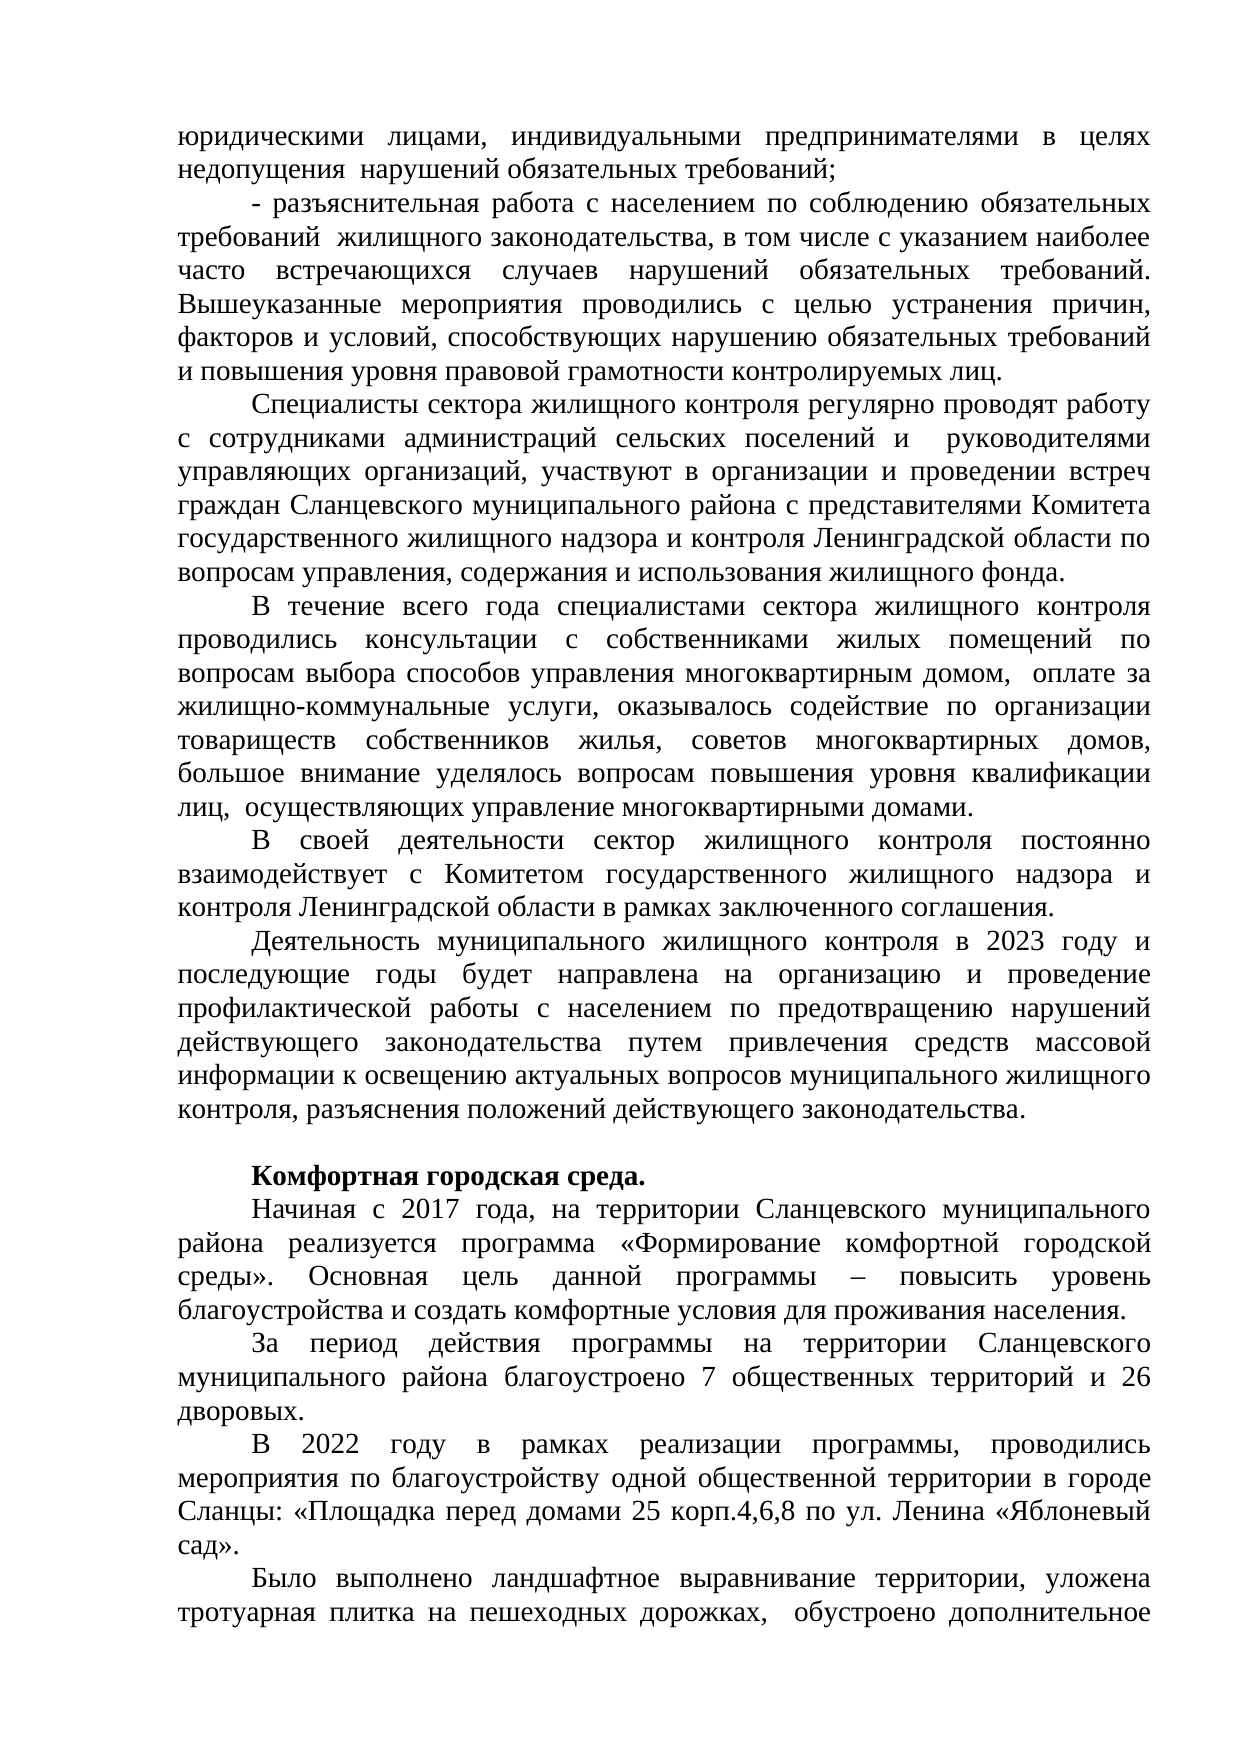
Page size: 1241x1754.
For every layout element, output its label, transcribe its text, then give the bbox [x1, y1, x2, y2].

text Начиная с 2017 года, на территории Сланцевского муниципального района реализуется программа «Формирование комфортной городской среды». Основная цель данной программы – повысить уровень благоустройства и создать комфортные условия для проживания населения. [177, 1191, 1152, 1326]
text Специалисты сектора жилищного контроля регулярно проводят работу с сотрудниками администраций сельских поселений и руководителями управляющих организаций, участвуют в организации и проведении встреч граждан Сланцевского муниципального района с представителями Комитета государственного жилищного надзора и контроля Ленинградской области по вопросам управления, содержания и использования жилищного фонда. [177, 386, 1152, 588]
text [177, 1560, 1152, 1627]
text В своей деятельности сектор жилищного контроля постоянно взаимодействует с Комитетом государственного жилищного надзора и контроля Ленинградской области в рамках заключенного соглашения. [177, 822, 1152, 923]
text В течение всего года специалистами сектора жилищного контроля проводились консультации с собственниками жилых помещений по вопросам выбора способов управления многоквартирным домом, оплате за жилищно-коммунальные услуги, оказывалось содействие по организации товариществ собственников жилья, советов многоквартирных домов, большое внимание уделялось вопросам повышения уровня квалификации лиц, осуществляющих управление многоквартирными домами. [177, 588, 1152, 822]
text Деятельность муниципального жилищного контроля в 2023 году и последующие годы будет направлена на организацию и проведение профилактической работы с населением по предотвращению нарушений действующего законодательства путем привлечения средств массовой информации к освещению актуальных вопросов муниципального жилищного контроля, разъяснения положений действующего законодательства. [177, 923, 1152, 1124]
text В 2022 году в рамках реализации программы, проводились мероприятия по благоустройству одной общественной территории в городе Сланцы: «Площадка перед домами 25 корп.4,6,8 по ул. Ленина «Яблоневый сад». [177, 1426, 1152, 1560]
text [177, 118, 1152, 185]
text - разъяснительная работа с населением по соблюдению обязательных требований жилищного законодательства, в том числе с указанием наиболее часто встречающихся случаев нарушений обязательных требований. Вышеуказанные мероприятия проводились с целью устранения причин, факторов и условий, способствующих нарушению обязательных требований и повышения уровня правовой грамотности контролируемых лиц. [177, 185, 1152, 386]
text Комфортная городская среда. [177, 1158, 1152, 1191]
text За период действия программы на территории Сланцевского муниципального района благоустроено 7 общественных территорий и 26 дворовых. [177, 1326, 1152, 1426]
